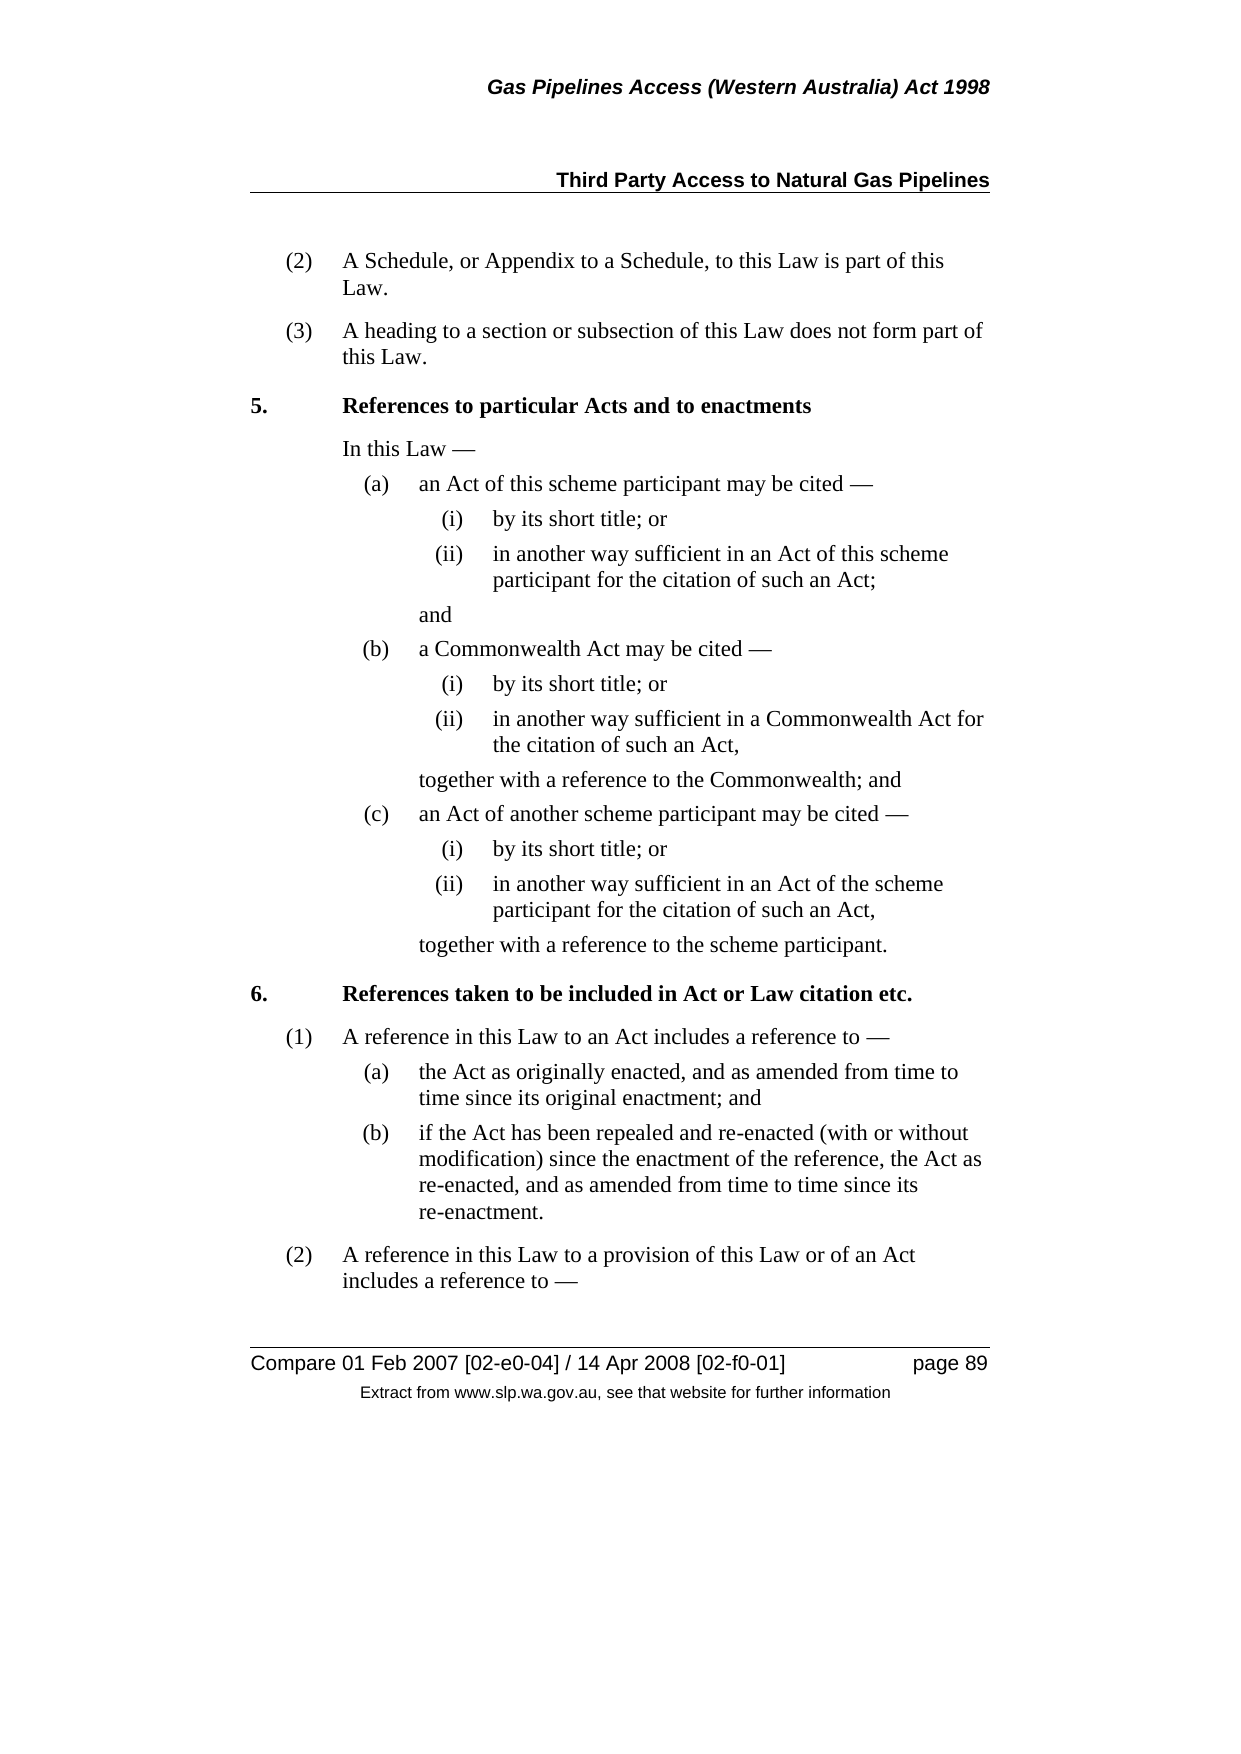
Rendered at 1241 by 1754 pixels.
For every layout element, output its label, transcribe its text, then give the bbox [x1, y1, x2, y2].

subtitle 5. References to particular Acts and to enactments [250, 392, 990, 419]
text (a) the Act as originally enacted, and as amended from time to time since its original enactment; and [250, 1058, 990, 1111]
text (a) an Act of this scheme participant may be cited — [250, 470, 990, 497]
text (1) A reference in this Law to an Act includes a reference to — [250, 1023, 990, 1049]
text (b) a Commonwealth Act may be cited — [250, 635, 990, 662]
text (i) by its short title; or [250, 505, 990, 531]
text (2) A reference in this Law to a provision of this Law or of an Act includes a reference to — [250, 1241, 990, 1294]
text (ii) in another way sufficient in an Act of the scheme participant for the citation of such an Act, [250, 870, 990, 922]
subtitle 6. References taken to be included in Act or Law citation etc. [250, 980, 990, 1006]
text (c) an Act of another scheme participant may be cited — [250, 800, 990, 827]
text (i) by its short title; or [250, 670, 990, 696]
text (2) A Schedule, or Appendix to a Schedule, to this Law is part of this Law. [250, 247, 990, 300]
text (ii) in another way sufficient in a Commonwealth Act for the citation of such an Act, [250, 705, 990, 757]
text In this Law — [250, 436, 990, 462]
text together with a reference to the Commonwealth; and [250, 766, 990, 792]
text (ii) in another way sufficient in an Act of this scheme participant for the citation of such an Act; [250, 539, 990, 592]
text together with a reference to the scheme participant. [250, 931, 990, 957]
text and [250, 601, 990, 627]
text (b) if the Act has been repealed and re-enacted (with or without modification) since the enactment of the reference, the Act as re-enacted, and as amended from time to time since its re-enactment. [250, 1119, 990, 1224]
text (i) by its short title; or [250, 835, 990, 861]
text (3) A heading to a section or subsection of this Law does not form part of this Law. [250, 317, 990, 369]
